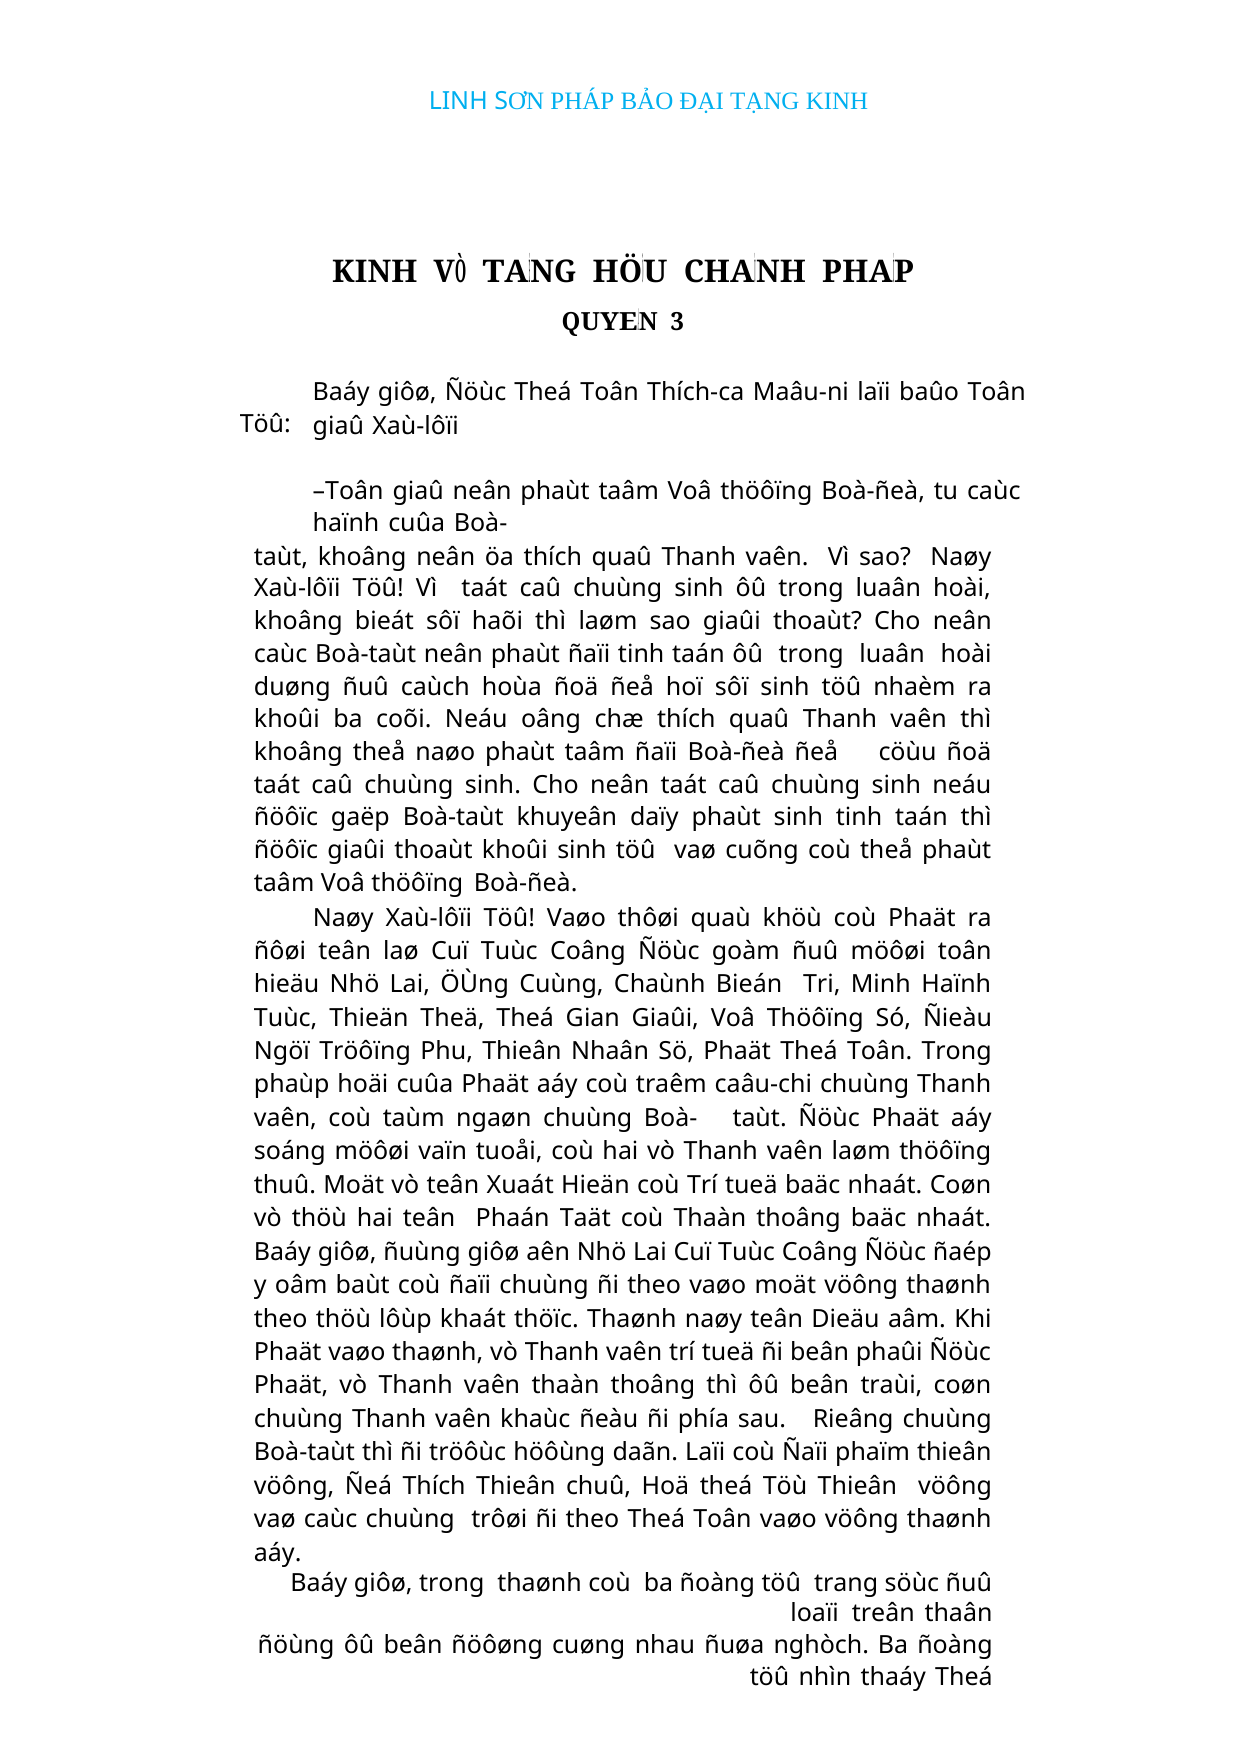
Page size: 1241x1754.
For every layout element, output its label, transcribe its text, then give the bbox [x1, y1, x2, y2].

text Töû: [175, 406, 291, 440]
text Naøy Xaù-lôïi Töû! Vaøo thôøi quaù khöù coù Phaät ra ñôøi teân laø Cuï Tuùc Coâng Ñöùc goàm ñuû möôøi toân hieäu Nhö Lai, ÖÙng Cuùng, Chaùnh Bieán Tri, Minh Haïnh Tuùc, Thieän Theä, Theá Gian Giaûi, Voâ Thöôïng Só, Ñieàu Ngöï Tröôïng Phu, Thieân Nhaân Sö, Phaät Theá Toân. Trong phaùp hoäi cuûa Phaät aáy coù traêm caâu-chi chuùng Thanh vaên, coù taùm ngaøn chuùng Boà- taùt. Ñöùc Phaät aáy soáng möôøi vaïn tuoåi, coù hai vò Thanh vaên laøm thöôïng thuû. Moät vò teân Xuaát Hieän coù Trí tueä baäc nhaát. Coøn vò thöù hai teân Phaán Taät coù Thaàn thoâng baäc nhaát. Baáy giôø, ñuùng giôø aên Nhö Lai Cuï Tuùc Coâng Ñöùc ñaép y oâm baùt coù ñaïi chuùng ñi theo vaøo moät vöông thaønh theo thöù lôùp khaát thöïc. Thaønh naøy teân Dieäu aâm. Khi Phaät vaøo thaønh, vò Thanh vaên trí tueä ñi beân phaûi Ñöùc Phaät, vò Thanh vaên thaàn thoâng thì ôû beân traùi, coøn chuùng Thanh vaên khaùc ñeàu ñi phía sau. Rieâng chuùng Boà-taùt thì ñi tröôùc höôùng daãn. Laïi coù Ñaïi phaïm thieân vöông, Ñeá Thích Thieân chuû, Hoä theá Töù Thieân vöông vaø caùc chuùng trôøi ñi theo Theá Toân vaøo vöông thaønh aáy. [254, 900, 992, 1568]
text ñöùng ôû beân ñöôøng cuøng nhau ñuøa nghòch. Ba ñoàng töû nhìn thaáy Theá [252, 1627, 992, 1692]
text Baáy giôø, Ñöùc Theá Toân Thích-ca Maâu-ni laïi baûo Toân giaû Xaù-lôïi [312, 374, 1065, 442]
text taùt, khoâng neân öa thích quaû Thanh vaên. Vì sao? Naøy Xaù-lôïi Töû! Vì taát caû chuùng sinh ôû trong luaân hoài, khoâng bieát sôï haõi thì laøm sao giaûi thoaùt? Cho neân caùc Boà-taùt neân phaùt ñaïi tinh taán ôû trong luaân hoài duøng ñuû caùch hoùa ñoä ñeå hoï sôï sinh töû nhaèm ra khoûi ba coõi. Neáu oâng chæ thích quaû Thanh vaên thì khoâng theå naøo phaùt taâm ñaïi Boà-ñeà ñeå cöùu ñoä taát caû chuùng sinh. Cho neân taát caû chuùng sinh neáu ñöôïc gaëp Boà-taùt khuyeân daïy phaùt sinh tinh taán thì ñöôïc giaûi thoaùt khoûi sinh töû vaø cuõng coù theå phaùt taâm Voâ thöôïng Boà-ñeà. [254, 539, 992, 898]
title KINH VÒ TAÈNG HÖÕU CHAÙNH PHAÙP [329, 249, 916, 291]
text –Toân giaû neân phaùt taâm Voâ thöôïng Boà-ñeà, tu caùc haïnh cuûa Boà- [312, 474, 1065, 538]
text Baáy giôø, trong thaønh coù ba ñoàng töû trang söùc ñuû loaïi treân thaân [252, 1568, 992, 1627]
text QUYEÅN 3 [329, 304, 916, 338]
